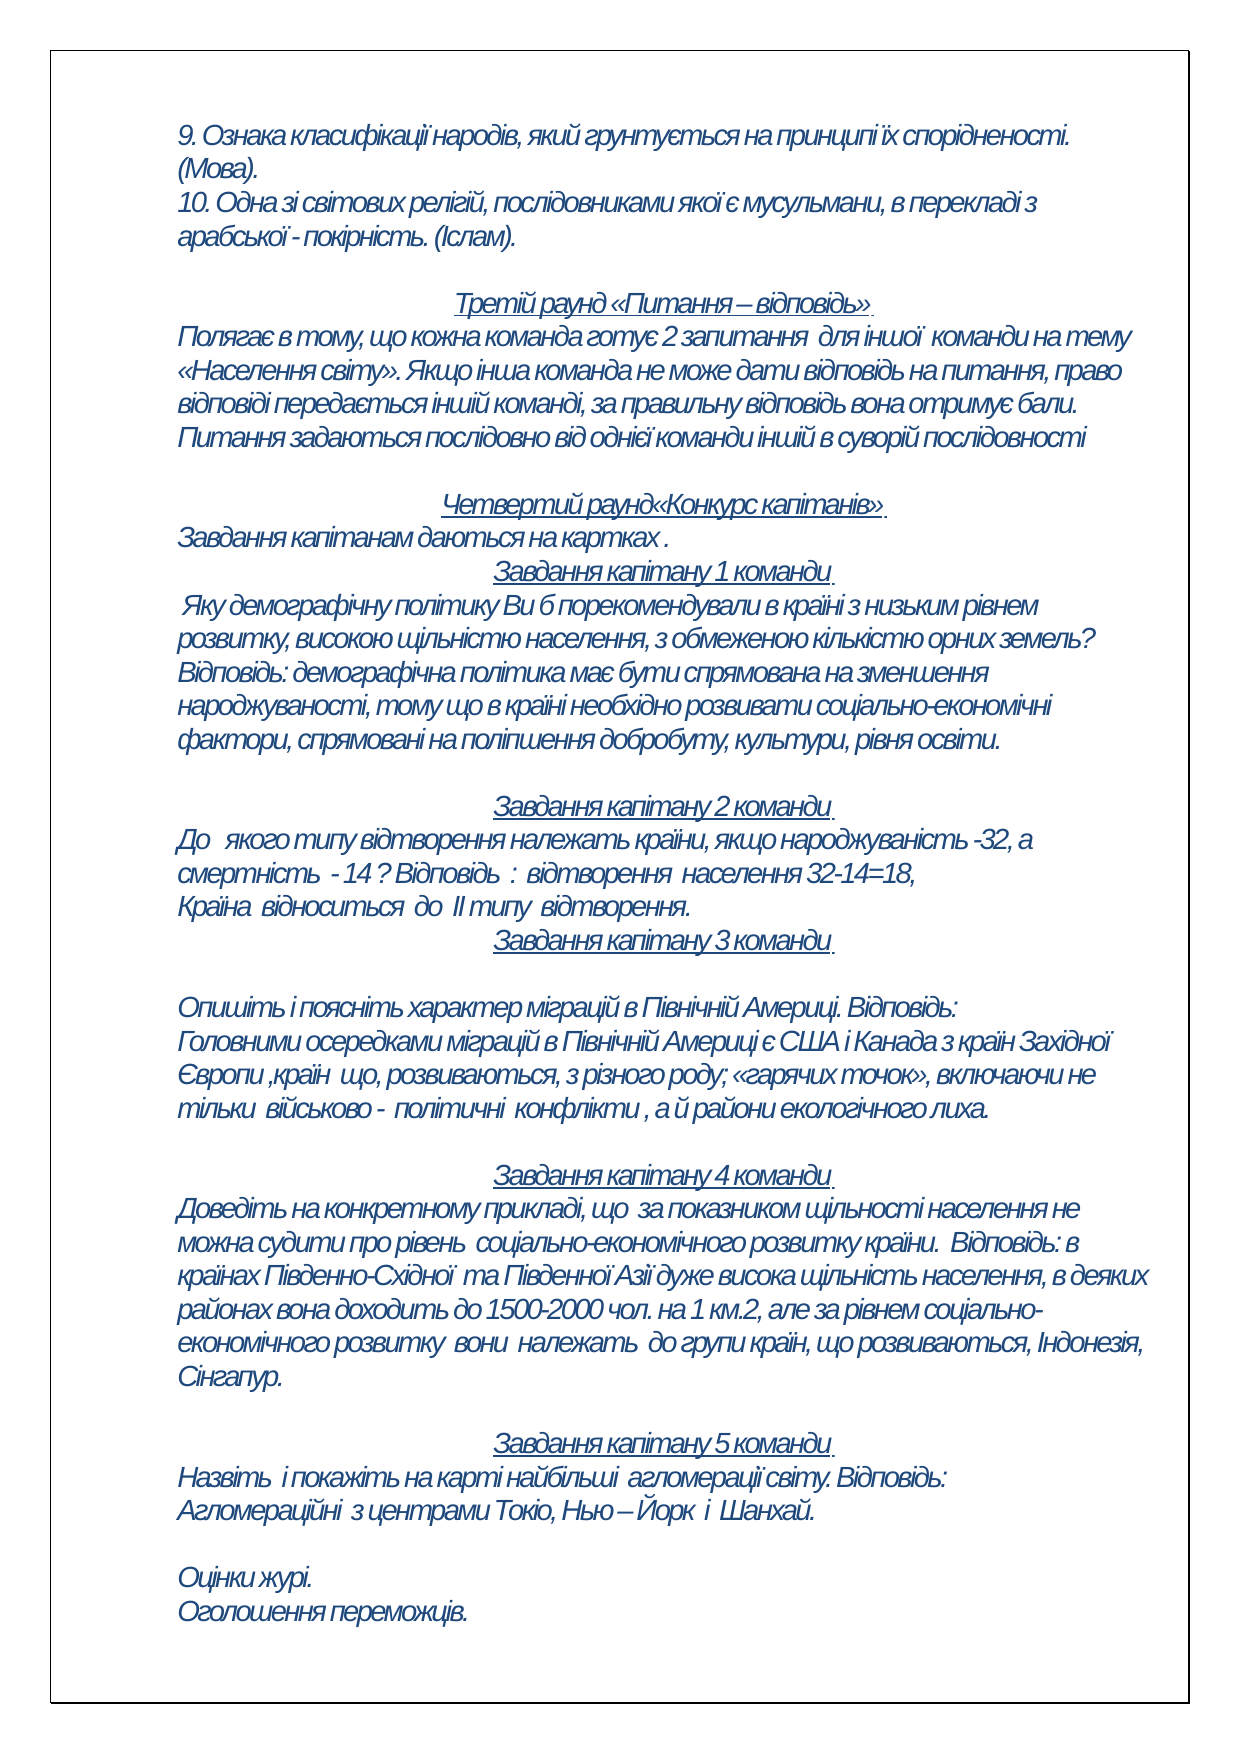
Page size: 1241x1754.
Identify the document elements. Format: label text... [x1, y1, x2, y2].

text Завдання капітану 1 команди [177, 554, 1151, 588]
text 9. Ознака класифікації народів, який грунтується на принципі їх спорідненості. (Мова). [177, 118, 1151, 185]
text Завдання капітану 3 команди [177, 923, 1151, 957]
text Яку демографічну політику Ви б порекомендували в країні з низьким рівнем розвитку, високою щільністю населення, з обмеженою кількістю орних земель? Відповідь: демографічна політика має бути спрямована на зменшення народжуваності, тому що в країні необхідно розвивати соціально-економічні фактори, спрямовані на поліпшення добробуту, культури, рівня освіти. [177, 588, 1151, 755]
text Доведіть на конкретному прикладі, що за показником щільності населення не можна судити про рівень соціально-економічного розвитку країни. Відповідь: в країнах Південно-Східної та Південної Азії дуже висока щільність населення, в деяких районах вона доходить до 1500-2000 чол. на 1 км.2, але за рівнем соціально-економічного розвитку вони належать до групи країн, що розвиваються, Індонезія, Сінгапур. [177, 1191, 1151, 1393]
text Опишіть і поясніть характер міграцій в Північній Америці. Відповідь: [177, 990, 1151, 1024]
text Третій раунд «Питання – відповідь» [177, 286, 1151, 319]
text До якого типу відтворення належать країни, якщо народжуваність -32, а смертність - 14 ? Відповідь : відтворення населення 32-14=18, [177, 822, 1151, 889]
text 10. Одна зі світових релігій, послідовниками якої є мусульмани, в перекладі з арабської - покірність. (Іслам). [177, 185, 1151, 252]
text Полягає в тому, що кожна команда готує 2 запитання для іншої команди на тему «Населення світу». Якщо інша команда не може дати відповідь на питання, право відповіді передається іншій команді, за правильну відповідь вона отримує бали. Питання задаються послідовно від однієї команди іншій в суворій послідовності [177, 319, 1151, 453]
text Завдання капітану 5 команди [177, 1426, 1151, 1460]
text Головними осередками міграцій в Північній Америці є США і Канада з країн Західної Європи ,країн що, розвиваються, з різного роду; «гарячих точок», включаючи не тільки військово - політичні конфлікти , а й райони екологічного лиха. [177, 1024, 1151, 1124]
text Країна відноситься до ІІ типу відтворення. [177, 889, 1151, 923]
text Назвіть і покажіть на карті найбільші агломерації світу. Відповідь: [177, 1460, 1151, 1493]
text Оцінки журі. [177, 1560, 1151, 1594]
text Оголошення переможців. [177, 1594, 1151, 1627]
text Завдання капітану 4 команди [177, 1158, 1151, 1191]
text Завдання капітану 2 команди [177, 789, 1151, 822]
text Завдання капітанам даються на картках . [177, 521, 1151, 554]
text Четвертий раунд«Конкурс капітанів» [177, 487, 1151, 521]
text Агломераційні з центрами Токіо, Нью – Йорк і Шанхай. [177, 1493, 1151, 1527]
